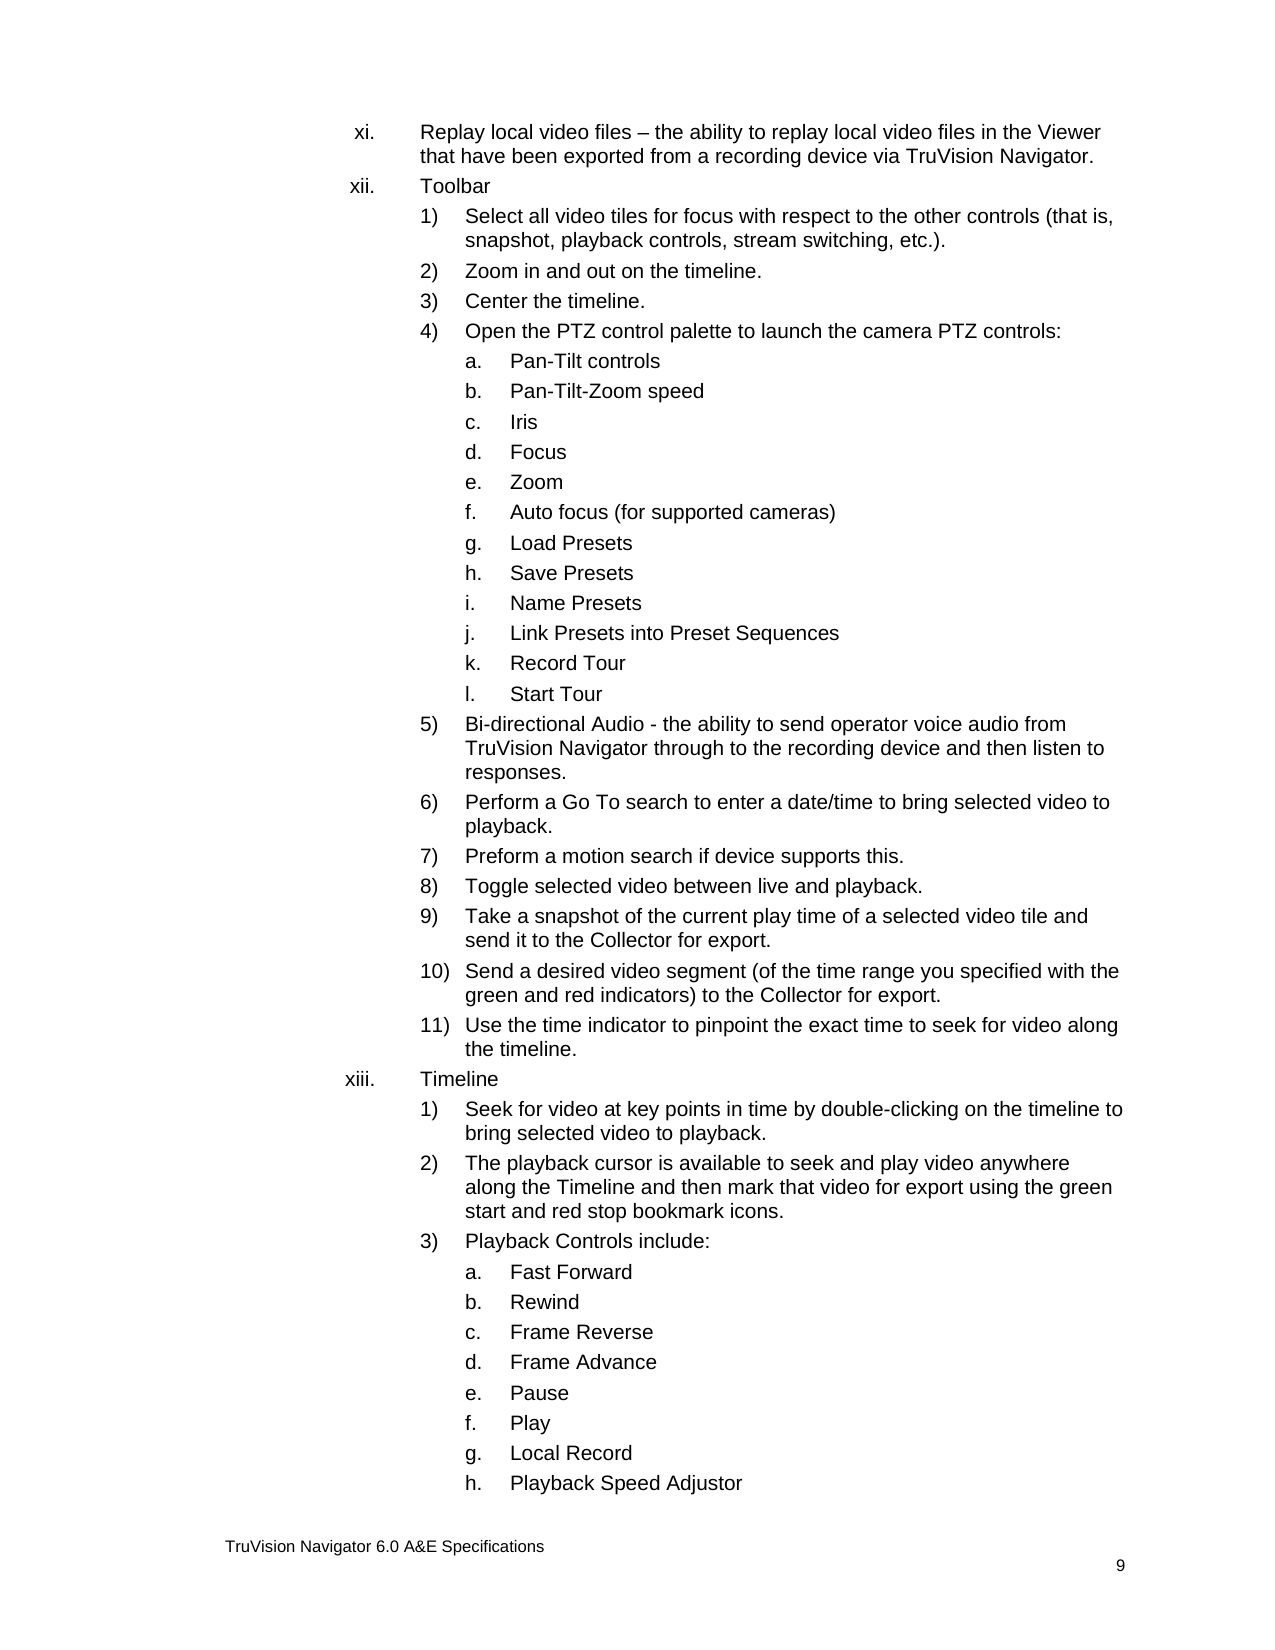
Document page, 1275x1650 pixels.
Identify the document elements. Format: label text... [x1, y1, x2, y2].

list Select all video tiles for focus with respect to the other controls (that is, snapshot, playback controls, stream switching, etc.). [420, 204, 1125, 252]
list Save Presets [465, 561, 1125, 584]
list Playback Controls include: [420, 1229, 1125, 1253]
list Record Tour [465, 651, 1125, 675]
list Zoom [465, 470, 1125, 494]
list Timeline [375, 1067, 1125, 1091]
list Rewind [465, 1290, 1125, 1314]
list The playback cursor is available to seek and play video anywhere along the Timeline and then mark that video for export using the green start and red stop bookmark icons. [420, 1151, 1125, 1223]
list Toggle selected video between live and playback. [420, 874, 1125, 898]
list Fast Forward [465, 1259, 1125, 1283]
list Play [465, 1411, 1125, 1434]
list Center the timeline. [420, 289, 1125, 313]
list Focus [465, 440, 1125, 464]
list Name Presets [465, 591, 1125, 615]
list Take a snapshot of the current play time of a selected video tile and send it to the Collector for export. [420, 904, 1125, 952]
list Perform a Go To search to enter a date/time to bring selected video to playback. [420, 790, 1125, 838]
list Pan-Tilt-Zoom speed [465, 379, 1125, 403]
list Bi-directional Audio - the ability to send operator voice audio from TruVision Navigator through to the recording device and then listen to responses. [420, 712, 1125, 783]
list Use the time indicator to pinpoint the exact time to seek for video along the timeline. [420, 1013, 1125, 1061]
list Pan-Tilt controls [465, 349, 1125, 373]
list Auto focus (for supported cameras) [465, 500, 1125, 524]
list Local Record [465, 1441, 1125, 1465]
list Link Presets into Preset Sequences [465, 621, 1125, 645]
list Start Tour [465, 681, 1125, 705]
list Preform a motion search if device supports this. [420, 844, 1125, 868]
list Iris [465, 409, 1125, 433]
list Frame Advance [465, 1350, 1125, 1374]
list Pause [465, 1380, 1125, 1404]
list Seek for video at key points in time by double-clicking on the timeline to bring selected video to playback. [420, 1097, 1125, 1145]
list Zoom in and out on the timeline. [420, 258, 1125, 282]
list Load Presets [465, 530, 1125, 554]
list Replay local video files – the ability to replay local video files in the Viewer that have been exported from a recording device via TruVision Navigator. [375, 120, 1125, 168]
list Playback Speed Adjustor [465, 1471, 1125, 1495]
list Frame Reverse [465, 1320, 1125, 1344]
list Toolbar [375, 174, 1125, 198]
list Open the PTZ control palette to launch the camera PTZ controls: [420, 319, 1125, 343]
list Send a desired video segment (of the time range you specified with the green and red indicators) to the Collector for export. [420, 958, 1125, 1006]
